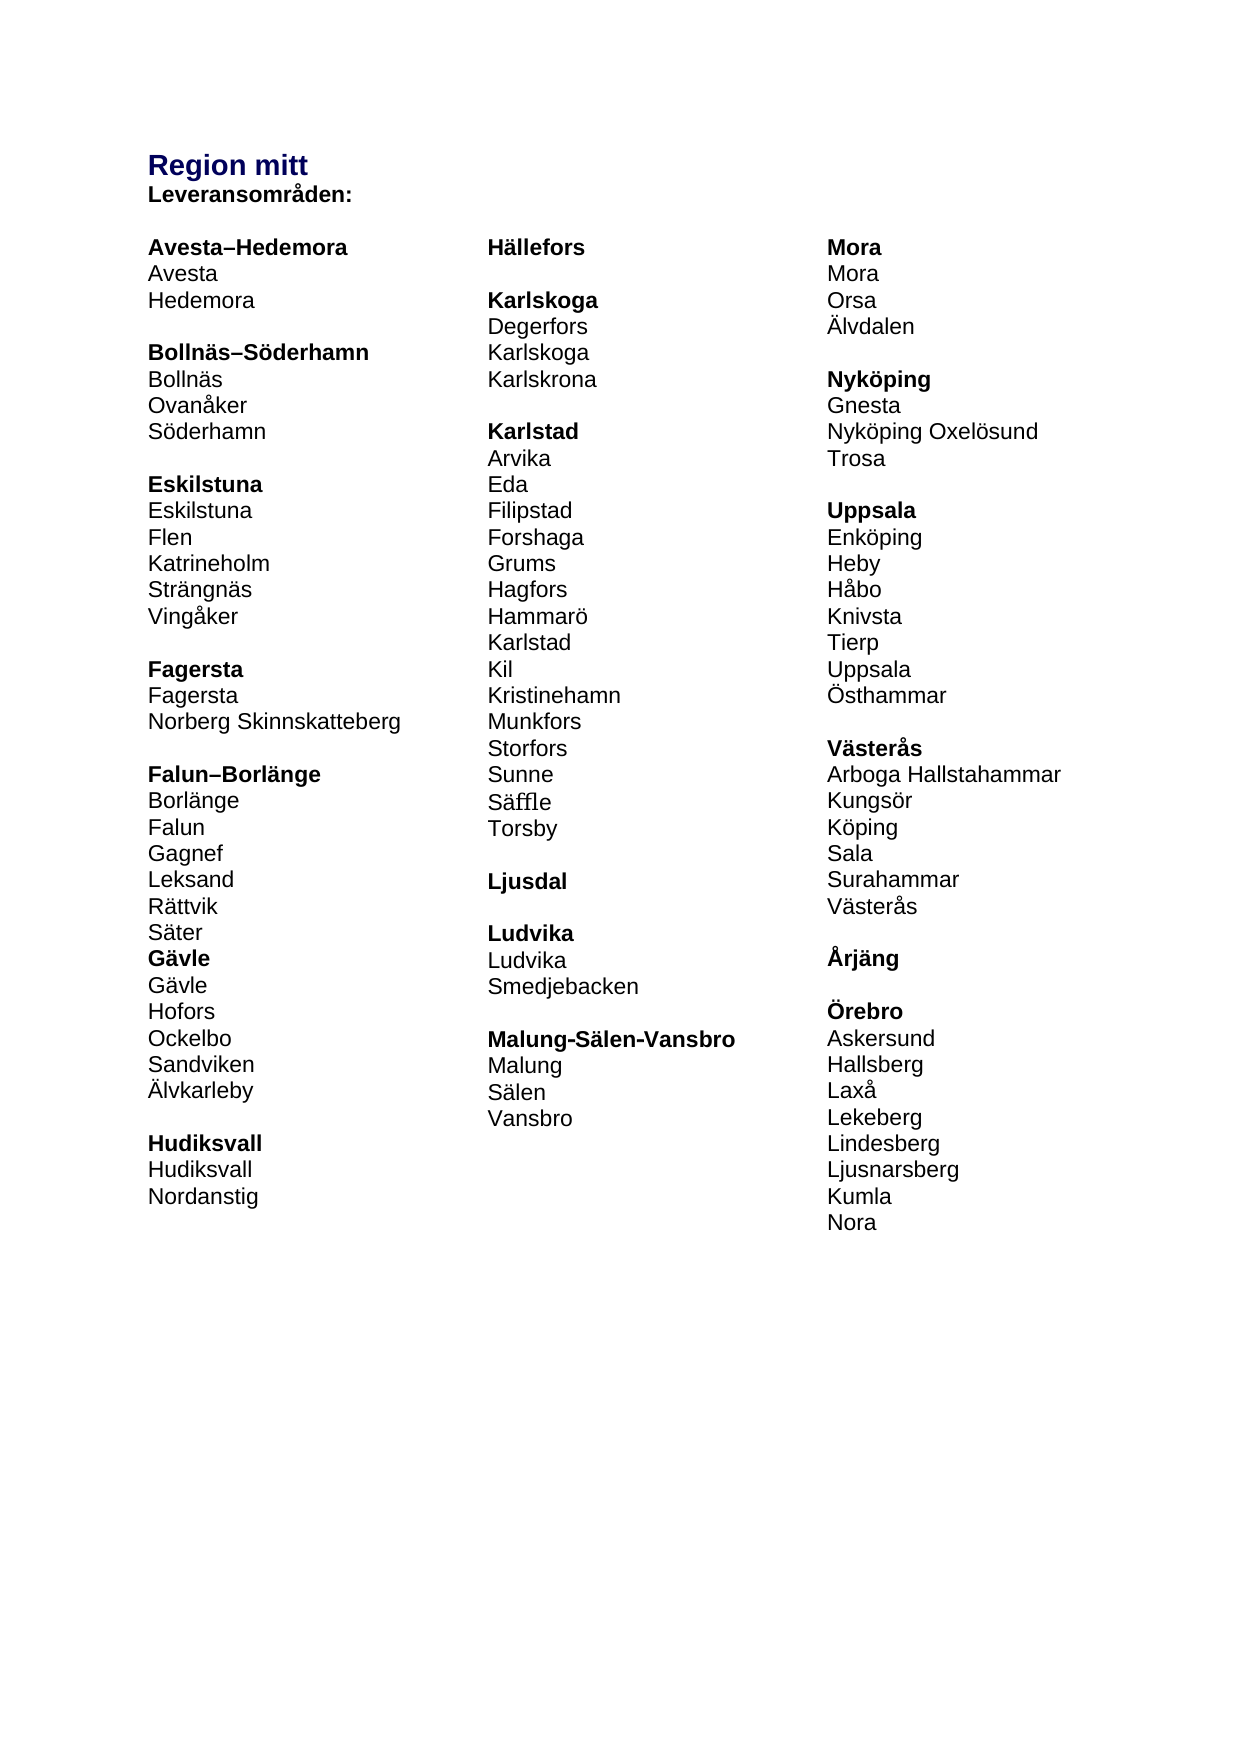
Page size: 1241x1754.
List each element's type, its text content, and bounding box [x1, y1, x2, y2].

text Eskilstuna [148, 497, 413, 524]
text Gävle [148, 945, 413, 972]
text Ovanåker [148, 392, 413, 418]
text Sunne [487, 761, 753, 787]
text Mora [827, 260, 1093, 287]
text Hofors [148, 998, 413, 1024]
text Sälen [487, 1078, 753, 1105]
text Västerås [827, 734, 1093, 761]
text Köping [827, 814, 1093, 840]
text Katrineholm [148, 550, 413, 576]
text Grums [487, 550, 753, 576]
text Hudiksvall [148, 1130, 413, 1156]
text Malung [487, 1052, 753, 1078]
text Säter [148, 919, 413, 945]
text Heby [827, 550, 1093, 576]
text Laxå [827, 1077, 1093, 1103]
text Ljusdal [487, 868, 753, 894]
text Flen [148, 524, 413, 550]
text Knivsta [827, 603, 1093, 629]
text Håbo [827, 576, 1093, 603]
text Fagersta [148, 682, 413, 708]
text Ludvika [487, 920, 753, 947]
text Ludvika [487, 947, 753, 973]
text Ljusnarsberg [827, 1156, 1093, 1183]
text Karlstad [487, 629, 753, 656]
text Munkfors [487, 708, 753, 734]
text Söderhamn [148, 418, 413, 445]
text Gnesta [827, 392, 1093, 418]
text Avesta [148, 260, 413, 287]
text Hedemora [148, 287, 413, 313]
text Karlskoga [487, 287, 753, 313]
text Karlskrona [487, 366, 753, 392]
text Bollnäs [148, 366, 413, 392]
text Eda [487, 471, 753, 497]
text Nordanstig [148, 1183, 413, 1209]
text Karlskoga [487, 339, 753, 366]
text Trosa [827, 445, 1093, 471]
text Hallsberg [827, 1051, 1093, 1077]
text Falun–Borlänge [148, 761, 413, 787]
text Älvkarleby [148, 1077, 413, 1103]
text Kumla [827, 1183, 1093, 1209]
text Kristinehamn [487, 682, 753, 708]
text Östhammar [827, 682, 1093, 708]
text Enköping [827, 524, 1093, 550]
text Strängnäs [148, 576, 413, 603]
text Västerås [827, 893, 1093, 919]
text Arvika [487, 445, 753, 471]
text Leveransområden: [148, 181, 413, 207]
text Eskilstuna [148, 471, 413, 497]
text Kil [487, 656, 753, 682]
text Leksand [148, 866, 413, 893]
text Älvdalen [827, 313, 1093, 339]
text Storfors [487, 734, 753, 761]
text Karlstad [487, 418, 753, 445]
text Nyköping Oxelösund [827, 418, 1093, 445]
text Hällefors [487, 234, 753, 260]
text Filipstad [487, 497, 753, 524]
text Norberg Skinnskatteberg [148, 708, 413, 734]
text Nora [827, 1209, 1093, 1235]
text Lindesberg [827, 1130, 1093, 1156]
text Nyköping [827, 366, 1093, 392]
text Smedjebacken [487, 973, 753, 999]
text Tierp [827, 629, 1093, 656]
text Ockelbo [148, 1024, 413, 1051]
text Hammarö [487, 603, 753, 629]
text Säﬄe [487, 787, 753, 815]
text Fagersta [148, 656, 413, 682]
text Bollnäs–Söderhamn [148, 339, 413, 366]
text Lekeberg [827, 1103, 1093, 1130]
text Årjäng [827, 945, 1093, 972]
text Sala [827, 840, 1093, 866]
text Orsa [827, 287, 1093, 313]
text Surahammar [827, 866, 1093, 893]
text Vansbro [487, 1105, 753, 1131]
text Region mitt [148, 148, 413, 181]
text Hudiksvall [148, 1156, 413, 1183]
text Sandviken [148, 1051, 413, 1077]
text Hagfors [487, 576, 753, 603]
text Torsby [487, 815, 753, 841]
text Borlänge [148, 787, 413, 814]
text Mora [827, 234, 1093, 260]
text Degerfors [487, 313, 753, 339]
text Uppsala [827, 656, 1093, 682]
text Gävle [148, 972, 413, 998]
text Rättvik [148, 893, 413, 919]
text Uppsala [827, 497, 1093, 524]
text Falun [148, 814, 413, 840]
text MalungSälenVansbro [487, 1026, 753, 1052]
text Arboga Hallstahammar Kungsör [827, 761, 1093, 814]
text Forshaga [487, 524, 753, 550]
text Gagnef [148, 840, 413, 866]
text Örebro [827, 998, 1093, 1024]
text Askersund [827, 1024, 1093, 1051]
text Vingåker [148, 603, 413, 629]
text Avesta–Hedemora [148, 234, 413, 260]
